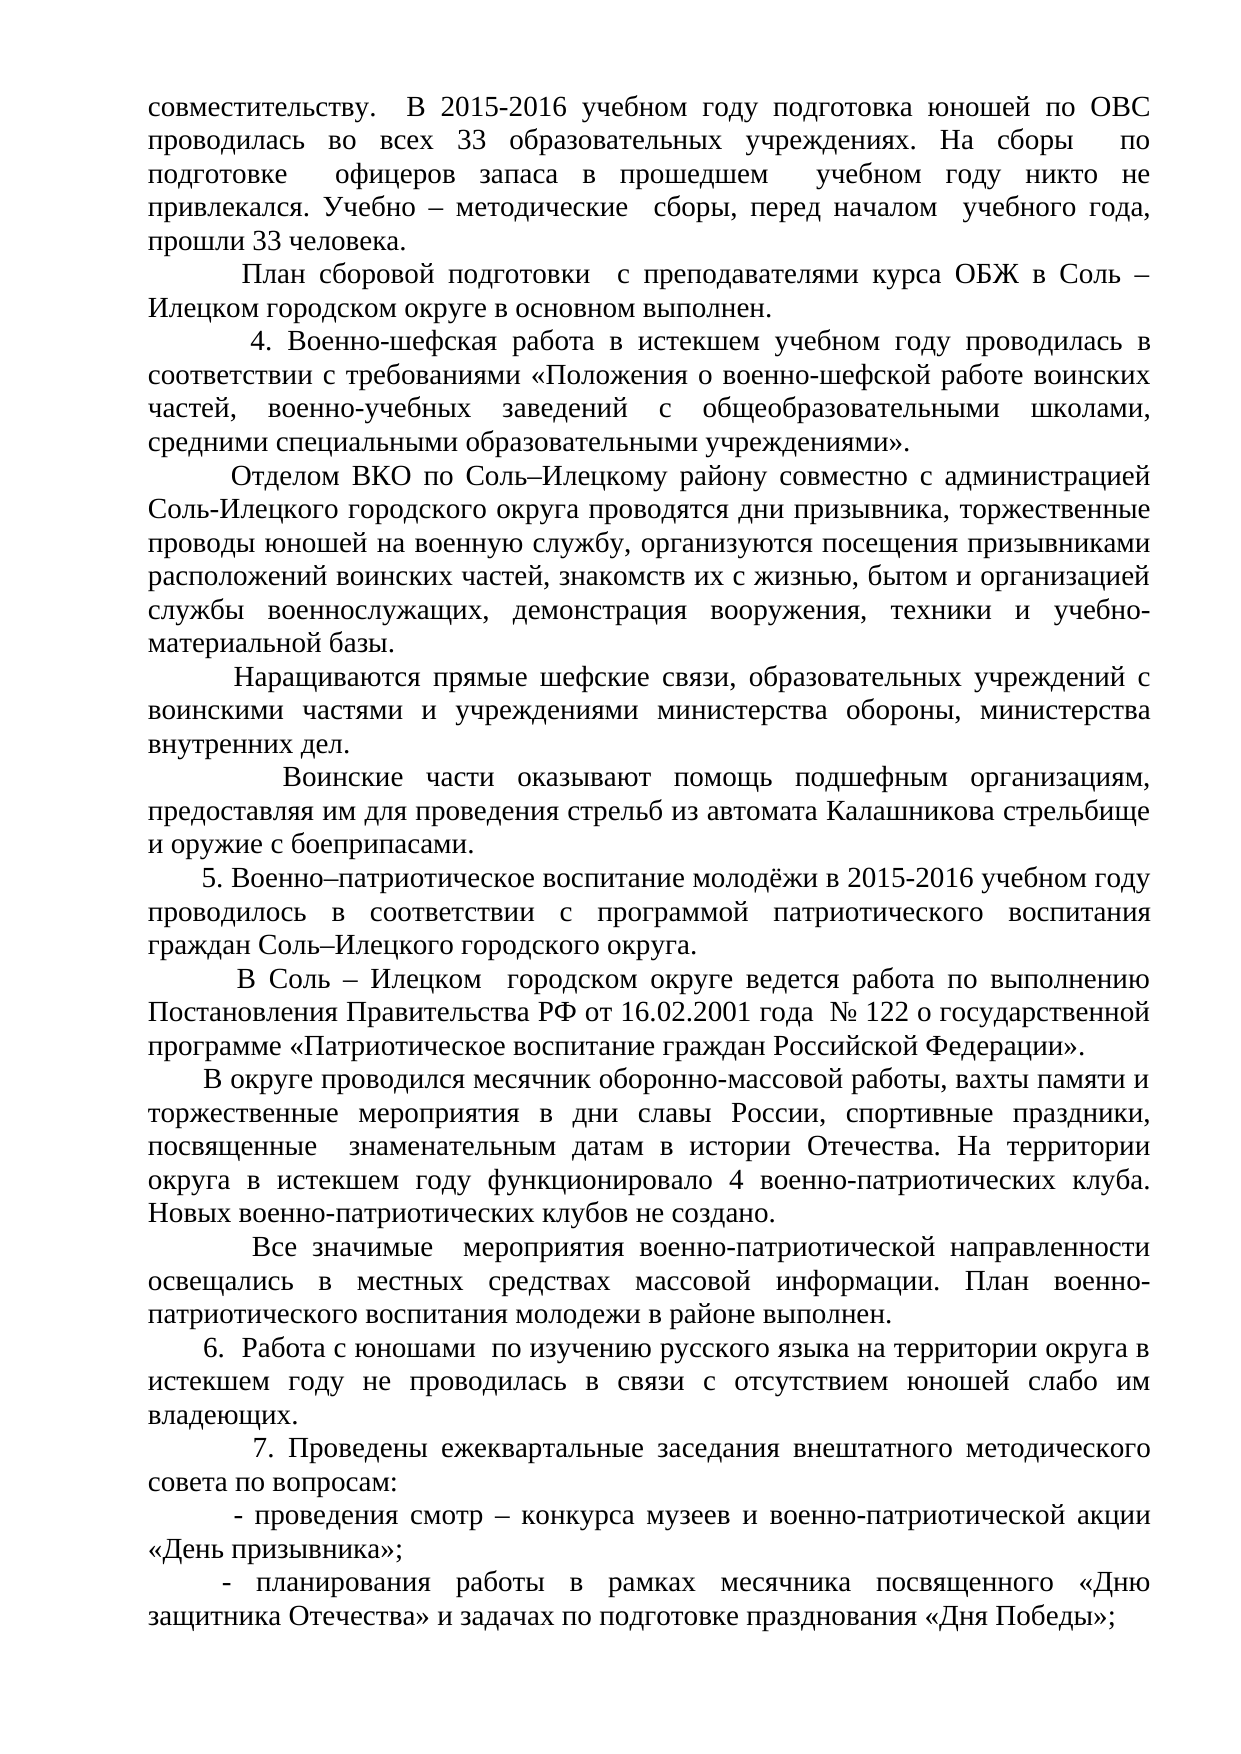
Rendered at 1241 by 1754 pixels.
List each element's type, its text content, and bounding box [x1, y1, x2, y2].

text Все значимые мероприятия военно-патриотической направленности освещались в местных средствах массовой информации. План военно-патриотического воспитания молодежи в районе выполнен. [148, 1229, 1152, 1330]
text Отделом ВКО по Соль–Илецкому району совместно с администрацией Соль-Илецкого городского округа проводятся дни призывника, торжественные проводы юношей на военную службу, организуются посещения призывниками расположений воинских частей, знакомств их с жизнью, бытом и организацией службы военнослужащих, демонстрация вооружения, техники и учебно-материальной базы. [148, 458, 1152, 659]
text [148, 89, 1152, 256]
text В Соль – Илецком городском округе ведется работа по выполнению Постановления Правительства РФ от 16.02.2001 года № 122 о государственной программе «Патриотическое воспитание граждан Российской Федерации». [148, 961, 1152, 1061]
text - проведения смотр – конкурса музеев и военно-патриотической акции «День призывника»; [148, 1497, 1152, 1564]
text 6. Работа с юношами по изучению русского языка на территории округа в истекшем году не проводилась в связи с отсутствием юношей слабо им владеющих. [148, 1330, 1152, 1430]
text - планирования работы в рамках месячника посвященного «Дню защитника Отечества» и задачах по подготовке празднования «Дня Победы»; [148, 1564, 1152, 1632]
text 7. Проведены ежеквартальные заседания внештатного методического совета по вопросам: [148, 1430, 1152, 1497]
text 4. Военно-шефская работа в истекшем учебном году проводилась в соответствии с требованиями «Положения о военно-шефской работе воинских частей, военно-учебных заведений с общеобразовательными школами, средними специальными образовательными учреждениями». [148, 323, 1152, 458]
text 5. Военно–патриотическое воспитание молодёжи в 2015-2016 учебном году проводилось в соответствии с программой патриотического воспитания граждан Соль–Илецкого городского округа. [148, 860, 1152, 961]
text Воинские части оказывают помощь подшефным организациям, предоставляя им для проведения стрельб из автомата Калашникова стрельбище и оружие с боеприпасами. [148, 759, 1152, 860]
text В округе проводился месячник оборонно-массовой работы, вахты памяти и торжественные мероприятия в дни славы России, спортивные праздники, посвященные знаменательным датам в истории Отечества. На территории округа в истекшем году функционировало 4 военно-патриотических клуба. Новых военно-патриотических клубов не создано. [148, 1061, 1152, 1229]
text Наращиваются прямые шефские связи, образовательных учреждений с воинскими частями и учреждениями министерства обороны, министерства внутренних дел. [148, 659, 1152, 759]
text План сборовой подготовки с преподавателями курса ОБЖ в Соль – Илецком городском округе в основном выполнен. [148, 256, 1152, 323]
